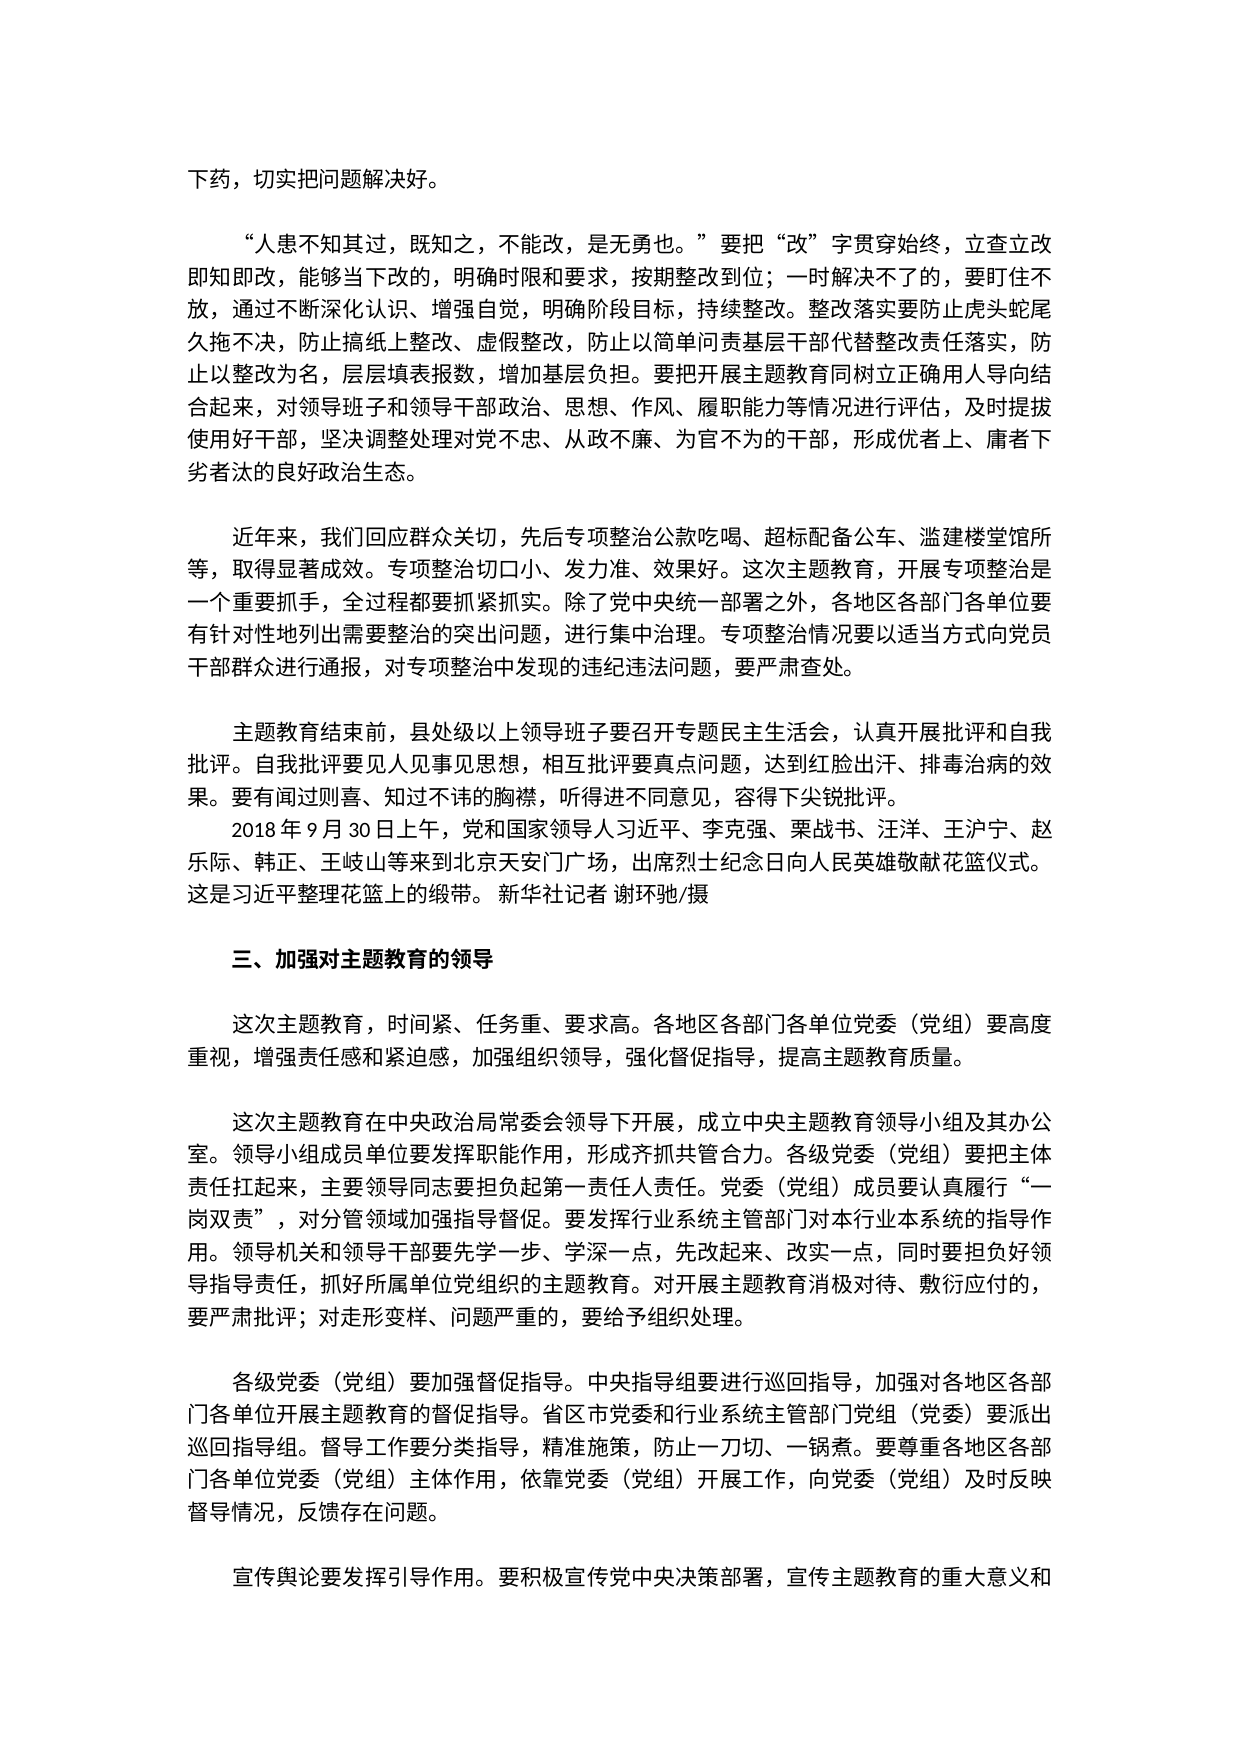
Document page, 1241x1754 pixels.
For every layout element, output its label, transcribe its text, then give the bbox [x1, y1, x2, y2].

text “人患不知其过，既知之，不能改，是无勇也。”要把“改”字贯穿始终，立查立改、即知即改，能够当下改的，明确时限和要求，按期整改到位；一时解决不了的，要盯住不放，通过不断深化认识、增强自觉，明确阶段目标，持续整改。整改落实要防止虎头蛇尾、久拖不决，防止搞纸上整改、虚假整改，防止以简单问责基层干部代替整改责任落实，防止以整改为名，层层填表报数，增加基层负担。要把开展主题教育同树立正确用人导向结合起来，对领导班子和领导干部政治、思想、作风、履职能力等情况进行评估，及时提拔使用好干部，坚决调整处理对党不忠、从政不廉、为官不为的干部，形成优者上、庸者下、劣者汰的良好政治生态。 [187, 227, 1053, 487]
text 近年来，我们回应群众关切，先后专项整治公款吃喝、超标配备公车、滥建楼堂馆所等，取得显著成效。专项整治切口小、发力准、效果好。这次主题教育，开展专项整治是一个重要抓手，全过程都要抓紧抓实。除了党中央统一部署之外，各地区各部门各单位要有针对性地列出需要整治的突出问题，进行集中治理。专项整治情况要以适当方式向党员干部群众进行通报，对专项整治中发现的违纪违法问题，要严肃查处。 [187, 519, 1053, 682]
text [187, 1559, 1053, 1592]
text 2018年9月30日上午，党和国家领导人习近平、李克强、栗战书、汪洋、王沪宁、赵乐际、韩正、王岐山等来到北京天安门广场，出席烈士纪念日向人民英雄敬献花篮仪式。这是习近平整理花篮上的缎带。 新华社记者 谢环驰/摄 [187, 812, 1053, 909]
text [187, 162, 1053, 194]
text 这次主题教育，时间紧、任务重、要求高。各地区各部门各单位党委（党组）要高度重视，增强责任感和紧迫感，加强组织领导，强化督促指导，提高主题教育质量。 [187, 1007, 1053, 1072]
text 主题教育结束前，县处级以上领导班子要召开专题民主生活会，认真开展批评和自我批评。自我批评要见人见事见思想，相互批评要真点问题，达到红脸出汗、排毒治病的效果。要有闻过则喜、知过不讳的胸襟，听得进不同意见，容得下尖锐批评。 [187, 714, 1053, 812]
text 这次主题教育在中央政治局常委会领导下开展，成立中央主题教育领导小组及其办公室。领导小组成员单位要发挥职能作用，形成齐抓共管合力。各级党委（党组）要把主体责任扛起来，主要领导同志要担负起第一责任人责任。党委（党组）成员要认真履行“一岗双责”，对分管领域加强指导督促。要发挥行业系统主管部门对本行业本系统的指导作用。领导机关和领导干部要先学一步、学深一点，先改起来、改实一点，同时要担负好领导指导责任，抓好所属单位党组织的主题教育。对开展主题教育消极对待、敷衍应付的，要严肃批评；对走形变样、问题严重的，要给予组织处理。 [187, 1104, 1053, 1332]
text 各级党委（党组）要加强督促指导。中央指导组要进行巡回指导，加强对各地区各部门各单位开展主题教育的督促指导。省区市党委和行业系统主管部门党组（党委）要派出巡回指导组。督导工作要分类指导，精准施策，防止一刀切、一锅煮。要尊重各地区各部门各单位党委（党组）主体作用，依靠党委（党组）开展工作，向党委（党组）及时反映督导情况，反馈存在问题。 [187, 1364, 1053, 1527]
text 三、加强对主题教育的领导 [187, 942, 1053, 974]
